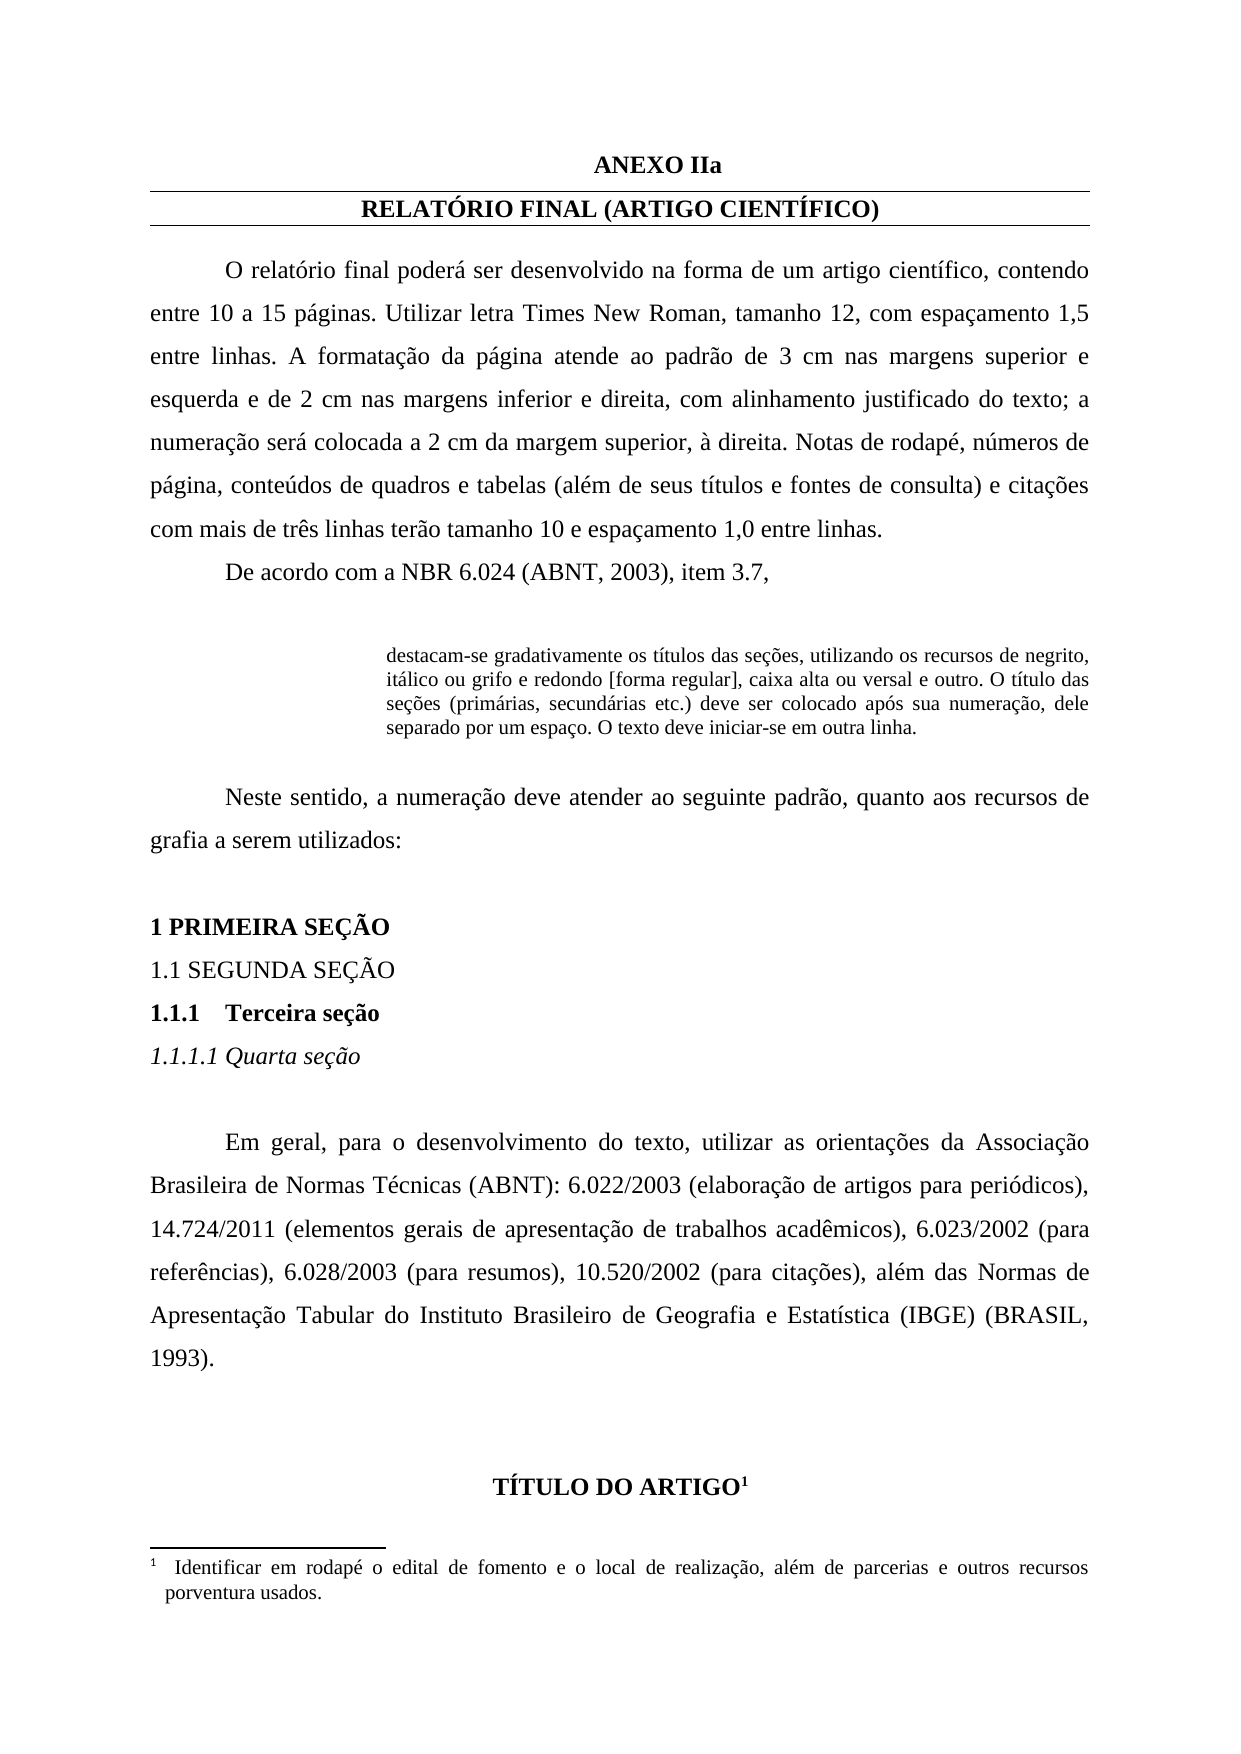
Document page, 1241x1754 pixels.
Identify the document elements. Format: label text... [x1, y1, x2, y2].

text TÍTULO DO ARTIGO [150, 1472, 1090, 1501]
text O relatório final poderá ser desenvolvido na forma de um artigo científico, contendo entre 10 a 15 páginas. Utilizar letra Times New Roman, tamanho 12, com espaçamento 1,5 entre linhas. A formatação da página atende ao padrão de 3 cm nas margens superior e esquerda e de 2 cm nas margens inferior e direita, com alinhamento justificado do texto; a numeração será colocada a 2 cm da margem superior, à direita. Notas de rodapé, números de página, conteúdos de quadros e tabelas (além de seus títulos e fontes de consulta) e citações com mais de três linhas terão tamanho 10 e espaçamento 1,0 entre linhas. [150, 255, 1090, 542]
text destacam-se gradativamente os títulos das seções, utilizando os recursos de negrito, itálico ou grifo e redondo [forma regular], caixa alta ou versal e outro. O título das seções (primárias, secundárias etc.) deve ser colocado após sua numeração, dele separado por um espaço. O texto deve iniciar-se em outra linha. [386, 643, 1090, 739]
text De acordo com a NBR 6.024 (ABNT, 2003), item 3.7, [150, 557, 1090, 586]
text 1 PRIMEIRA SEÇÃO [150, 912, 1090, 941]
text Em geral, para o desenvolvimento do texto, utilizar as orientações da Associação Brasileira de Normas Técnicas (ABNT): 6.022/2003 (elaboração de artigos para periódicos), 14.724/2011 (elementos gerais de apresentação de trabalhos acadêmicos), 6.023/2002 (para referências), 6.028/2003 (para resumos), 10.520/2002 (para citações), além das Normas de Apresentação Tabular do Instituto Brasileiro de Geografia e Estatística (IBGE) (BRASIL, 1993). [150, 1127, 1090, 1372]
list Terceira seção [150, 998, 1090, 1027]
text ANEXO IIa [150, 150, 1090, 179]
text RELATÓRIO FINAL (ARTIGO CIENTÍFICO) [150, 192, 1090, 225]
list Quarta seção [150, 1041, 1090, 1070]
text Neste sentido, a numeração deve atender ao seguinte padrão, quanto aos recursos de grafia a serem utilizados: [150, 782, 1090, 854]
list SEGUNDA SEÇÃO [150, 955, 1090, 984]
